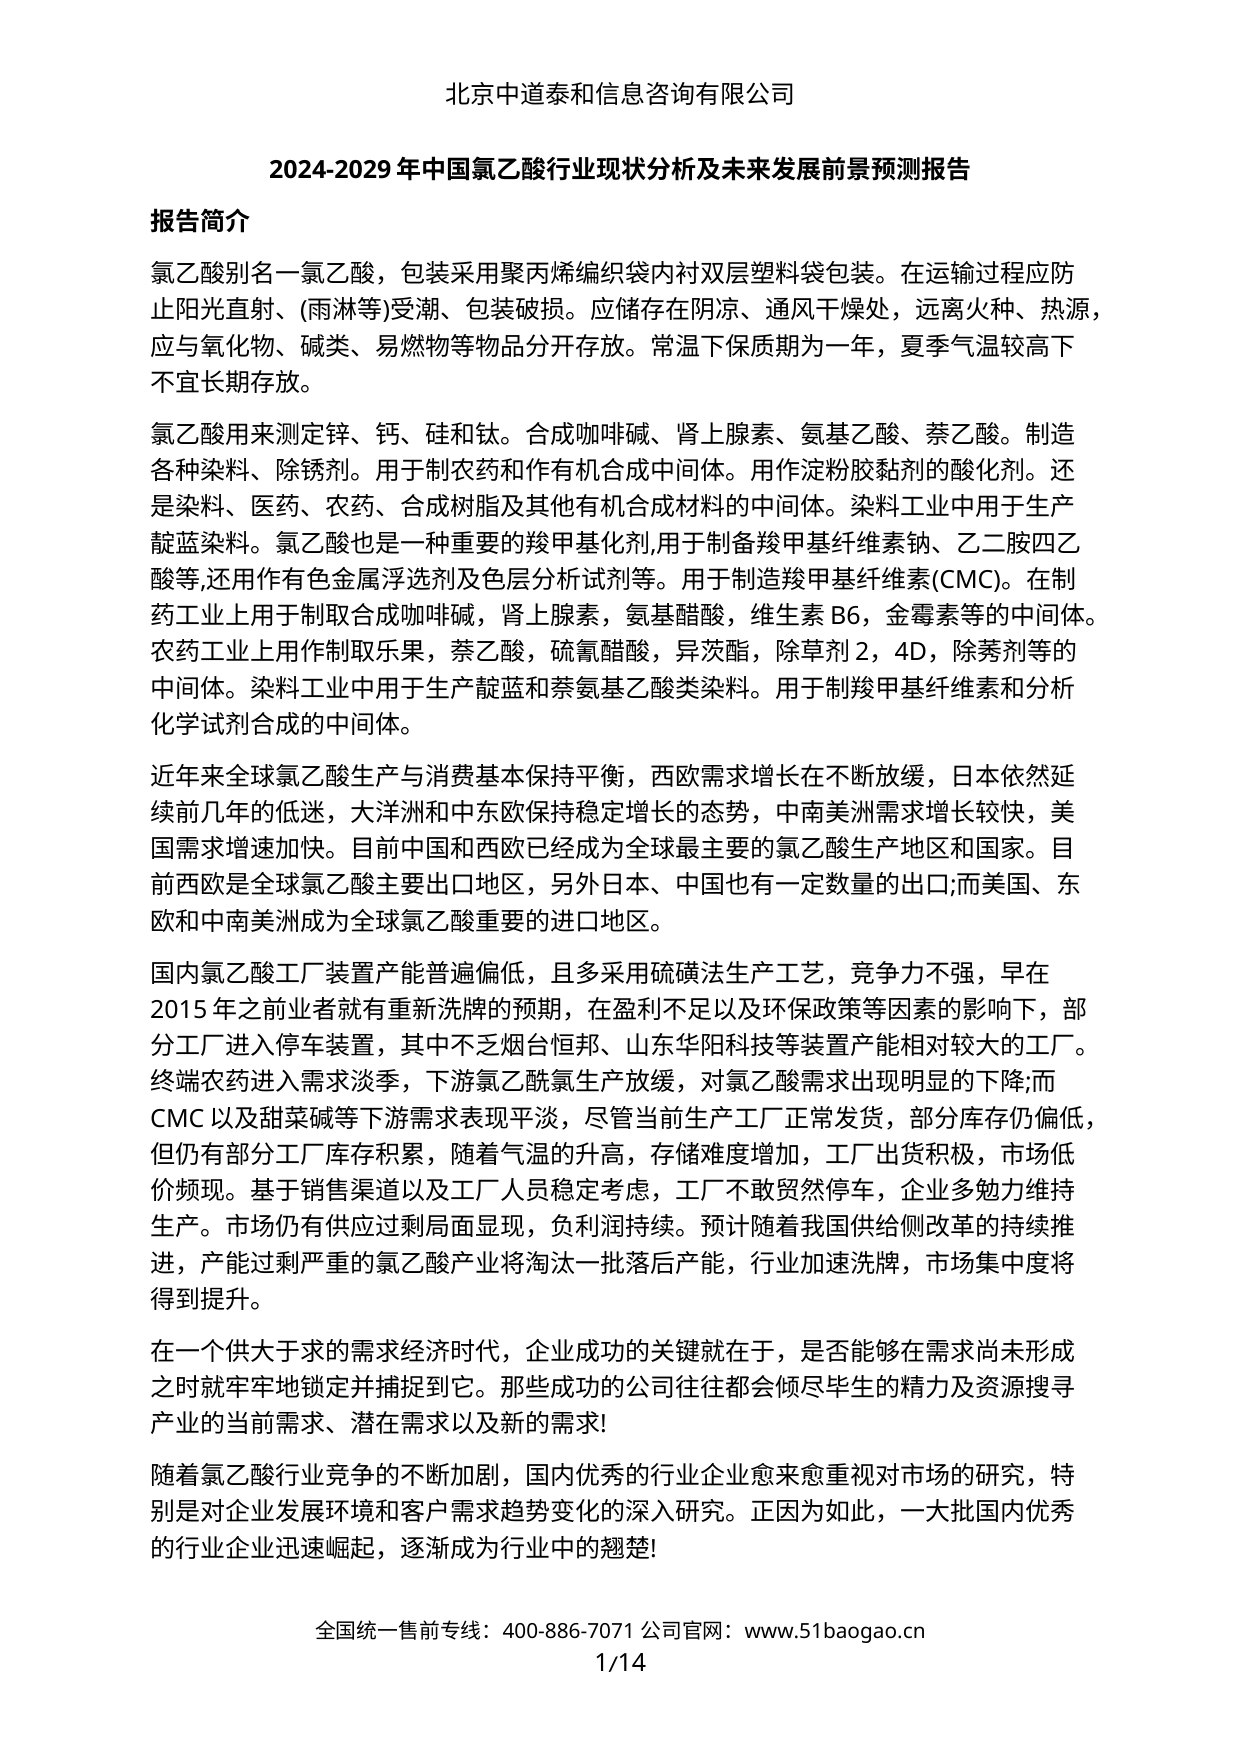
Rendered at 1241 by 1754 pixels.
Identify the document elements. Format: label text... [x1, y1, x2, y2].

text 在一个供大于求的需求经济时代，企业成功的关键就在于，是否能够在需求尚未形成之时就牢牢地锁定并捕捉到它。那些成功的公司往往都会倾尽毕生的精力及资源搜寻产业的当前需求、潜在需求以及新的需求! [150, 1331, 1090, 1440]
text 报告简介 [150, 202, 1090, 238]
text 国内氯乙酸工厂装置产能普遍偏低，且多采用硫磺法生产工艺，竞争力不强，早在2015年之前业者就有重新洗牌的预期，在盈利不足以及环保政策等因素的影响下，部分工厂进入停车装置，其中不乏烟台恒邦、山东华阳科技等装置产能相对较大的工厂。终端农药进入需求淡季，下游氯乙酰氯生产放缓，对氯乙酸需求出现明显的下降;而CMC以及甜菜碱等下游需求表现平淡，尽管当前生产工厂正常发货，部分库存仍偏低，但仍有部分工厂库存积累，随着气温的升高，存储难度增加，工厂出货积极，市场低价频现。基于销售渠道以及工厂人员稳定考虑，工厂不敢贸然停车，企业多勉力维持生产。市场仍有供应过剩局面显现，负利润持续。预计随着我国供给侧改革的持续推进，产能过剩严重的氯乙酸产业将淘汰一批落后产能，行业加速洗牌，市场集中度将得到提升。 [150, 953, 1090, 1316]
text 氯乙酸别名一氯乙酸，包装采用聚丙烯编织袋内衬双层塑料袋包装。在运输过程应防止阳光直射、(雨淋等)受潮、包装破损。应储存在阴凉、通风干燥处，远离火种、热源，应与氧化物、碱类、易燃物等物品分开存放。常温下保质期为一年，夏季气温较高下不宜长期存放。 [150, 254, 1090, 399]
text 氯乙酸用来测定锌、钙、硅和钛。合成咖啡碱、肾上腺素、氨基乙酸、萘乙酸。制造各种染料、除锈剂。用于制农药和作有机合成中间体。用作淀粉胶黏剂的酸化剂。还是染料、医药、农药、合成树脂及其他有机合成材料的中间体。染料工业中用于生产靛蓝染料。氯乙酸也是一种重要的羧甲基化剂,用于制备羧甲基纤维素钠、乙二胺四乙酸等,还用作有色金属浮选剂及色层分析试剂等。用于制造羧甲基纤维素(CMC)。在制药工业上用于制取合成咖啡碱，肾上腺素，氨基醋酸，维生素B6，金霉素等的中间体。农药工业上用作制取乐果，萘乙酸，硫氰醋酸，异茨酯，除草剂2，4D，除莠剂等的中间体。染料工业中用于生产靛蓝和萘氨基乙酸类染料。用于制羧甲基纤维素和分析化学试剂合成的中间体。 [150, 414, 1090, 741]
text 2024-2029年中国氯乙酸行业现状分析及未来发展前景预测报告 [150, 150, 1090, 186]
text 随着氯乙酸行业竞争的不断加剧，国内优秀的行业企业愈来愈重视对市场的研究，特别是对企业发展环境和客户需求趋势变化的深入研究。正因为如此，一大批国内优秀的行业企业迅速崛起，逐渐成为行业中的翘楚! [150, 1456, 1090, 1564]
text 近年来全球氯乙酸生产与消费基本保持平衡，西欧需求增长在不断放缓，日本依然延续前几年的低迷，大洋洲和中东欧保持稳定增长的态势，中南美洲需求增长较快，美国需求增速加快。目前中国和西欧已经成为全球最主要的氯乙酸生产地区和国家。目前西欧是全球氯乙酸主要出口地区，另外日本、中国也有一定数量的出口;而美国、东欧和中南美洲成为全球氯乙酸重要的进口地区。 [150, 756, 1090, 937]
